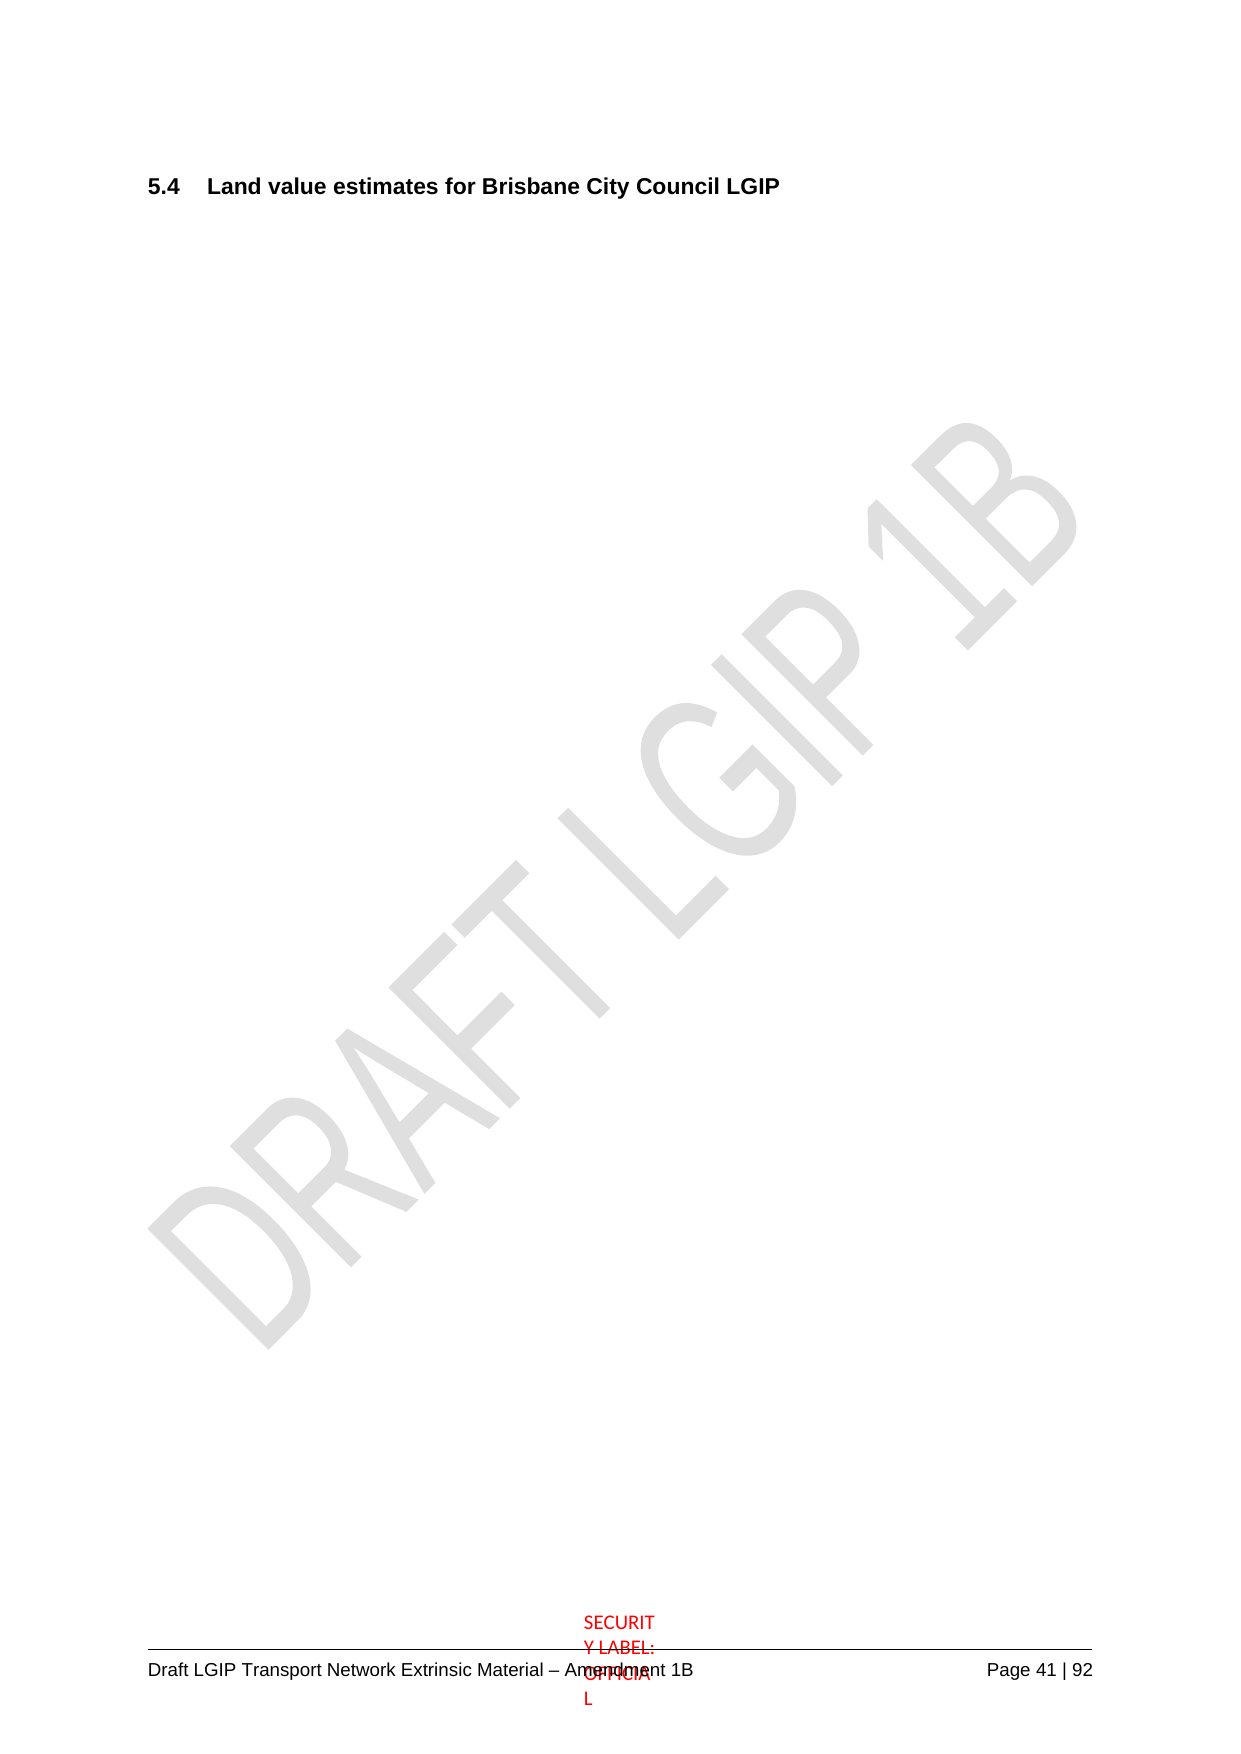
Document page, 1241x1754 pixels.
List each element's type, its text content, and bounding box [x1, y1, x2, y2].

subtitle Land value estimates for Brisbane City Council LGIP [148, 173, 1092, 199]
